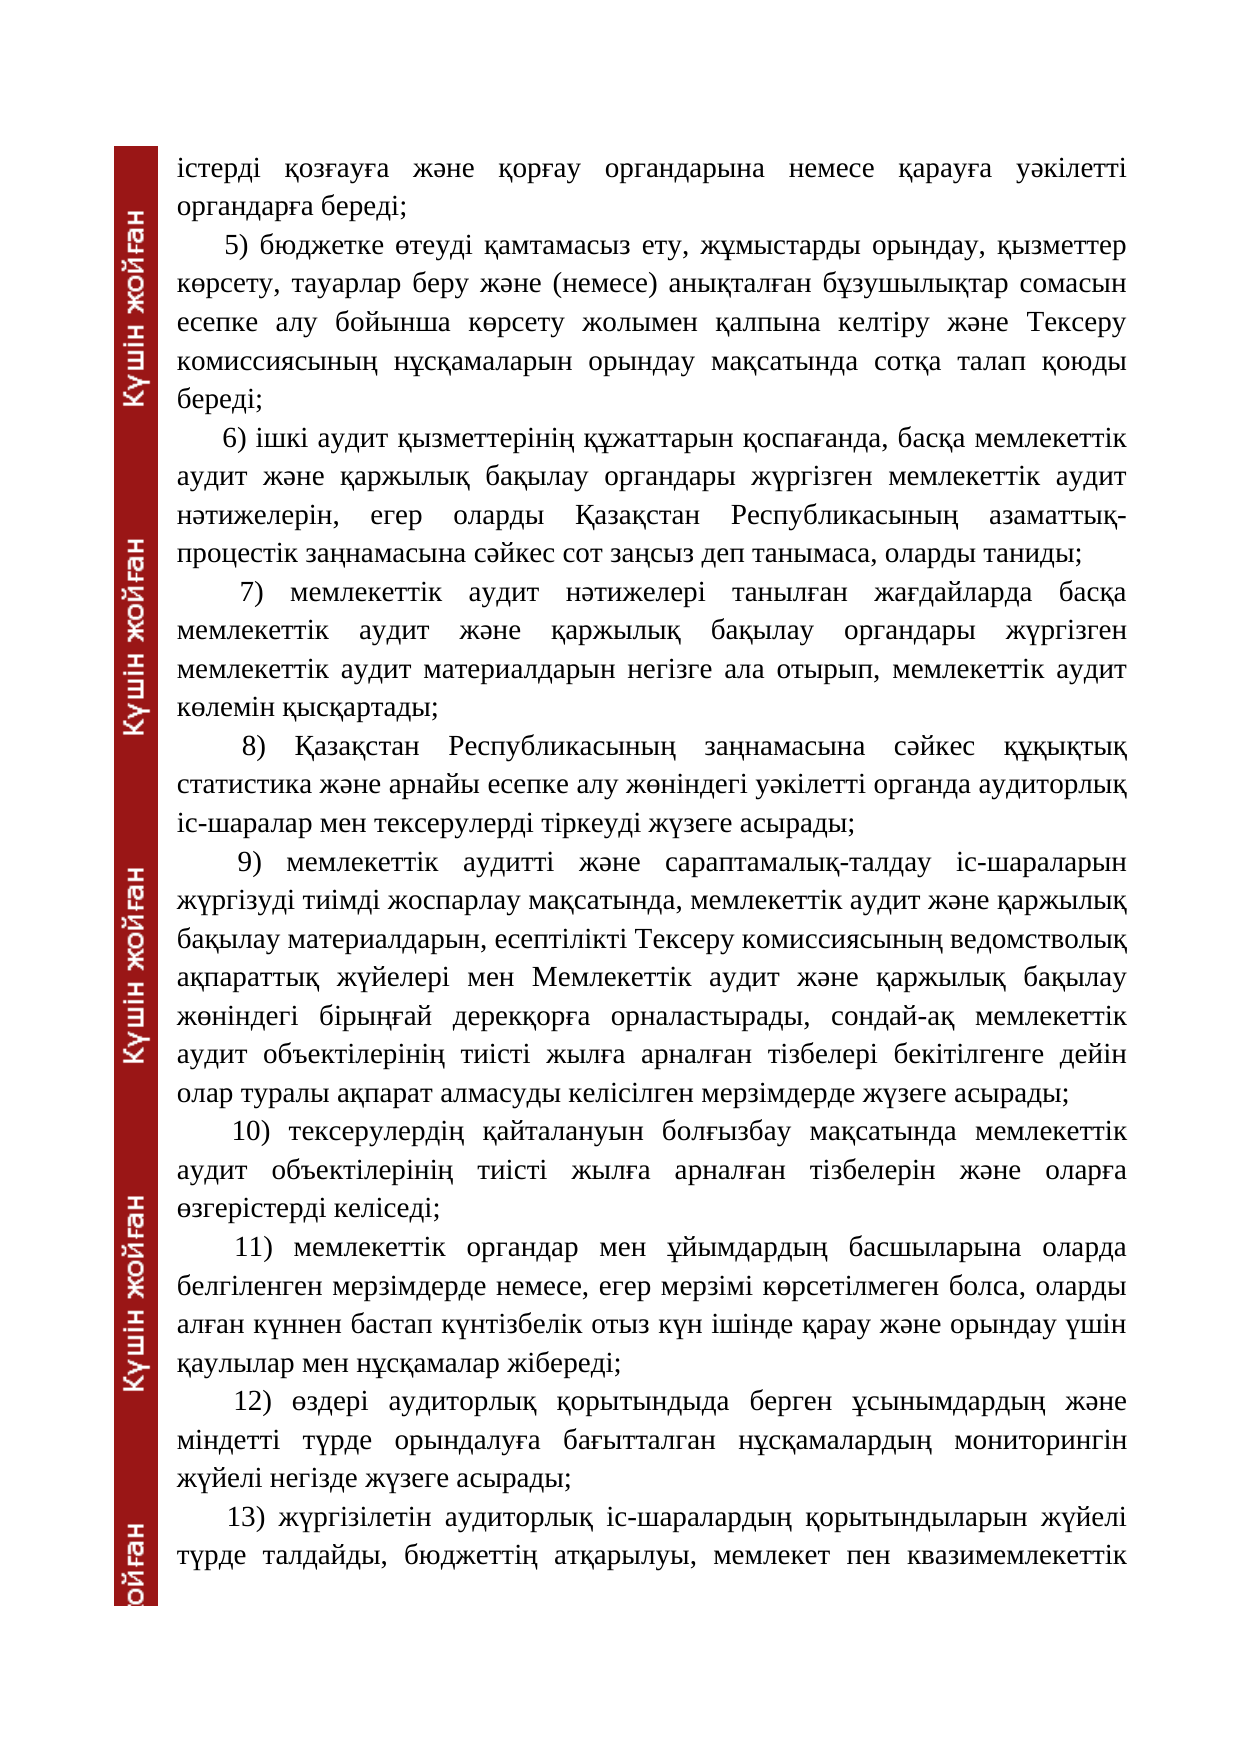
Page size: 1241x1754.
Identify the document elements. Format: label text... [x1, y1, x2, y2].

picture [114, 415, 158, 420]
text 12) өздері аудиторлық қорытындыда берген ұсынымдардың және міндетті түрде орындалуға бағытталган нұсқамалардың мониторингін жүйелі негізде жүзеге асырады; [112, 1383, 1128, 1494]
text 8) Қазақстан Республикасының заңнамасына сәйкес құқықтық статистика және арнайы есепке алу жөніндегі уәкілетті органда аудиторлық ic-шаралар мен тексерулерді тіркеуді жүзеге асырады; [112, 728, 1128, 839]
picture [114, 1571, 158, 1606]
text 7) мемлекеттік аудит нәтижелері танылған жағдайларда басқа мемлекеттік аудит және қаржылық бақылау органдары жүргізген мемлекеттік аудит материалдарын негізге ала отырып, мемлекеттік аудит көлемін қысқартады; [112, 574, 1128, 723]
picture [114, 222, 158, 227]
text 9) мемлекеттік аудитті және сараптамалық-талдау ic-шараларын жүргізуді тиімді жоспарлау мақсатында, мемлекеттік аудит және қаржылық бақылау материалдарын, есептілікті Тексеру комиссиясының ведомстволық ақпараттық жүйелері мен Мемлекеттік аудит және қаржылық бақылау жөніндегі бірыңғай дерекқорға орналастырады, сондай-ақ мемлекеттік аудит объектілерінің тиісті жылға арналған тізбелері бекітілгенге дейін олар туралы ақпарат алмасуды келісілген мерзімдерде жүзеге асырады; [112, 844, 1128, 1108]
picture [114, 723, 158, 728]
picture [114, 146, 158, 150]
picture [114, 569, 158, 574]
text 5) бюджетке өтеуді қамтамасыз ету, жұмыстарды орындау, қызметтер көрсету, тауарлар беру және (немесе) анықталған бұзушылықтар сомасын есепке алу бойынша көрсету жолымен қалпына келтіру және Тексеру комиссиясының нұсқамаларын орындау мақсатында сотқа талап қоюды береді; [112, 227, 1128, 415]
picture [114, 1224, 158, 1229]
text 6) ішкі аудит қызметтерінің құжаттарын қоспағанда, басқа мемлекеттік аудит және қаржылық бақылау органдары жүргізген мемлекеттік аудит нәтижелерін, егер оларды Қазақстан Республикасының азаматтық-процестік заңнамасына сәйкес сот заңсыз деп танымаса, оларды таниды; [112, 420, 1128, 569]
text 10) тексерулердің қайталануын болғызбау мақсатында мемлекеттік аудит объектілерінің тиісті жылға арналған тізбелерін және оларға өзгерістерді келіседі; [112, 1113, 1128, 1224]
picture [114, 839, 158, 844]
picture [114, 1378, 158, 1383]
picture [114, 1494, 158, 1499]
picture [114, 1108, 158, 1113]
text 11) мемлекеттік органдар мен ұйымдардың басшыларына оларда белгіленген мерзімдерде немесе, егер мерзімі көрсетілмеген болса, оларды алған күннен бастап күнтізбелік отыз күн ішінде қарау және орындау үшін қаулылар мен нұсқамалар жібереді; [112, 1229, 1128, 1378]
